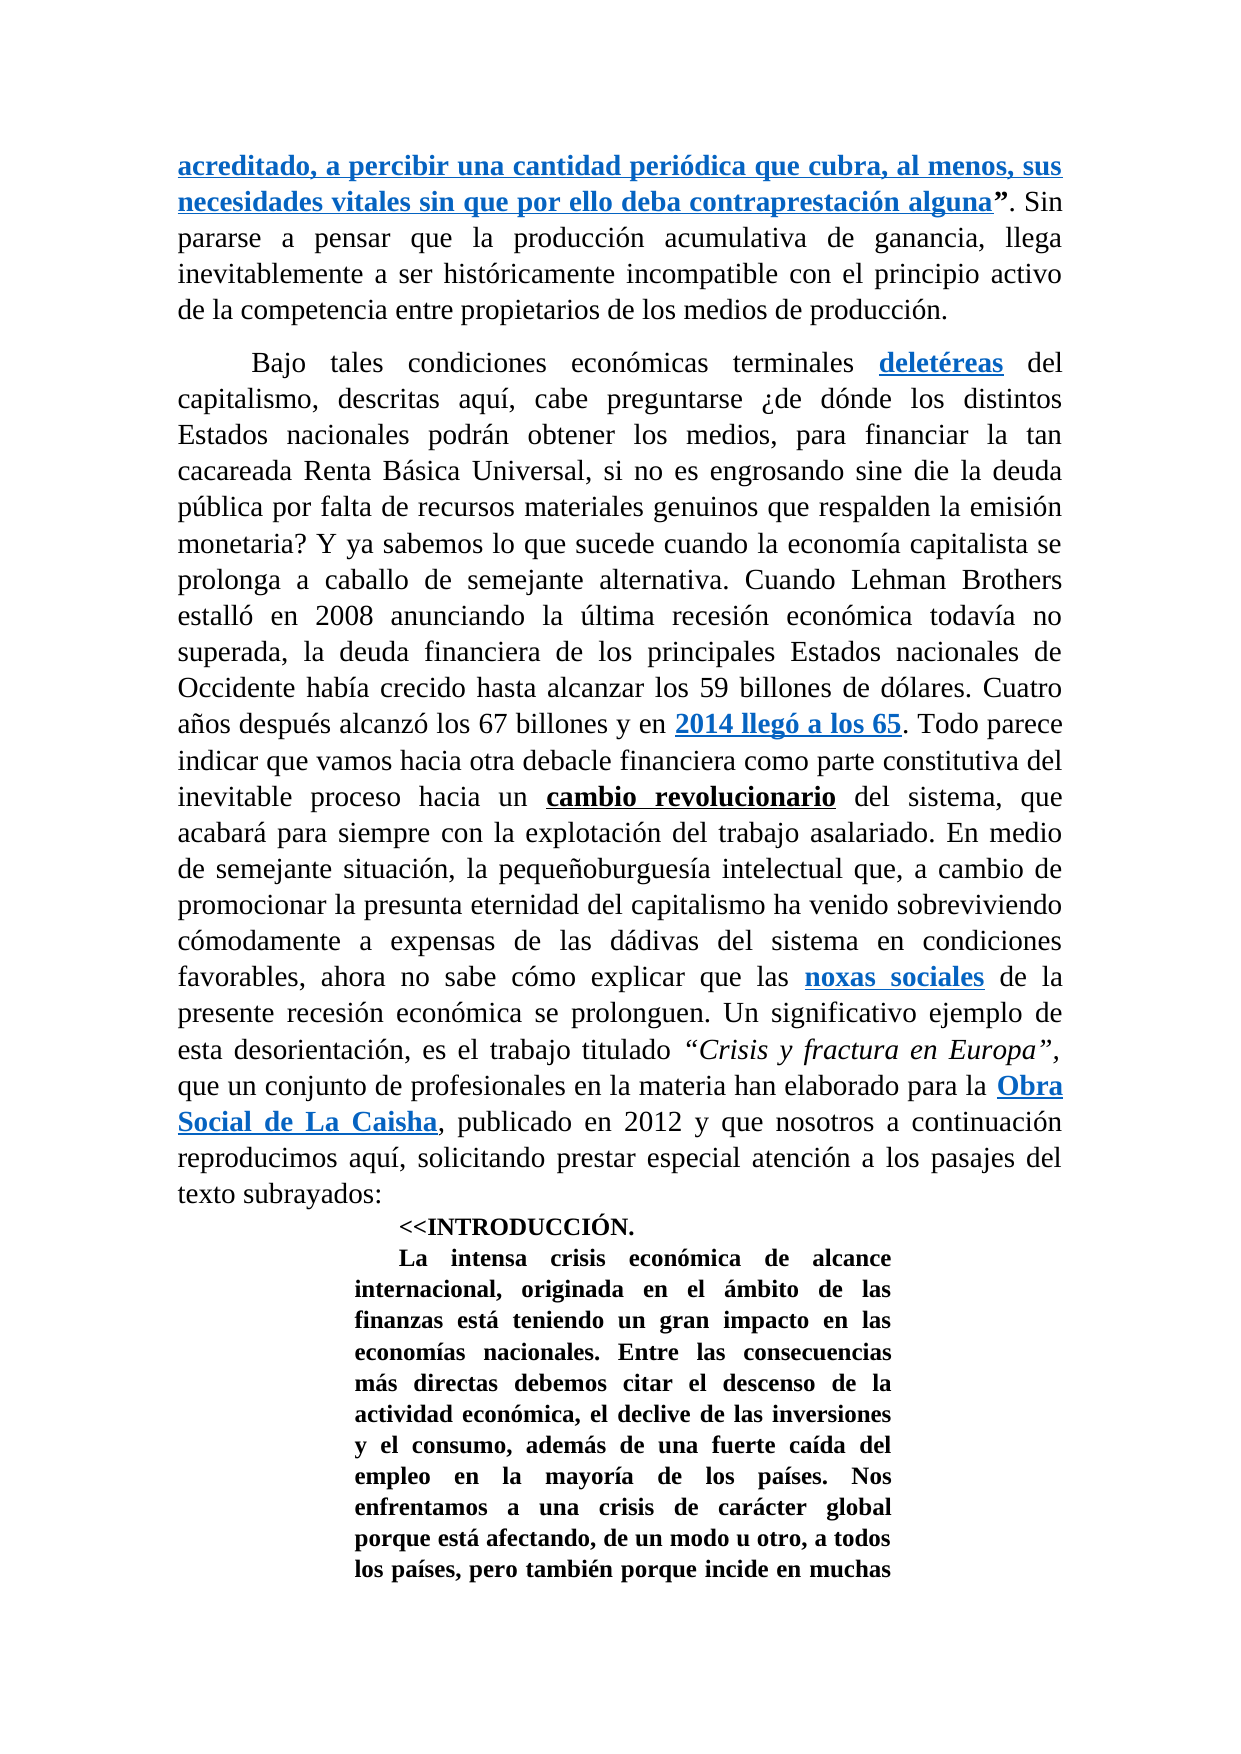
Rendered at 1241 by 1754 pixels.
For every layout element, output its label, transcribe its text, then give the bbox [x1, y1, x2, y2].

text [177, 148, 1063, 177]
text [354, 1243, 892, 1583]
text Bajo tales condiciones económicas terminales deletéreas del capitalismo, descritas aquí, cabe preguntarse ¿de dónde los distintos Estados nacionales podrán obtener los medios, para financiar la tan cacareada Renta Básica Universal, si no es engrosando sine die la deuda pública por falta de recursos materiales genuinos que respalden la emisión monetaria? Y ya sabemos lo que sucede cuando la economía capitalista se prolonga a caballo de semejante alternativa. Cuando Lehman Brothers estalló en 2008 anunciando la última recesión económica todavía no superada, la deuda financiera de los principales Estados nacionales de Occidente había crecido hasta alcanzar los 59 billones de dólares. Cuatro años después alcanzó los 67 billones y en 2014 llegó a los 65. Todo parece indicar que vamos hacia otra debacle financiera como parte constitutiva del inevitable proceso hacia un cambio revolucionario del sistema, que acabará para siempre con la explotación del trabajo asalariado. En medio de semejante situación, la pequeñoburguesía intelectual que, a cambio de promocionar la presunta eternidad del capitalismo ha venido sobreviviendo cómodamente a expensas de las dádivas del sistema en condiciones favorables, ahora no sabe cómo explicar que las noxas sociales de la presente recesión económica se prolonguen. Un significativo ejemplo de esta desorientación, es el trabajo titulado “Crisis y fractura en Europa”, que un conjunto de profesionales en la materia han elaborado para la Obra Social de La Caisha, publicado en 2012 y que nosotros a continuación reproducimos aquí, solicitando prestar especial atención a los pasajes del texto subrayados: [177, 345, 1063, 1210]
text <<INTRODUCCIÓN. [354, 1212, 892, 1241]
